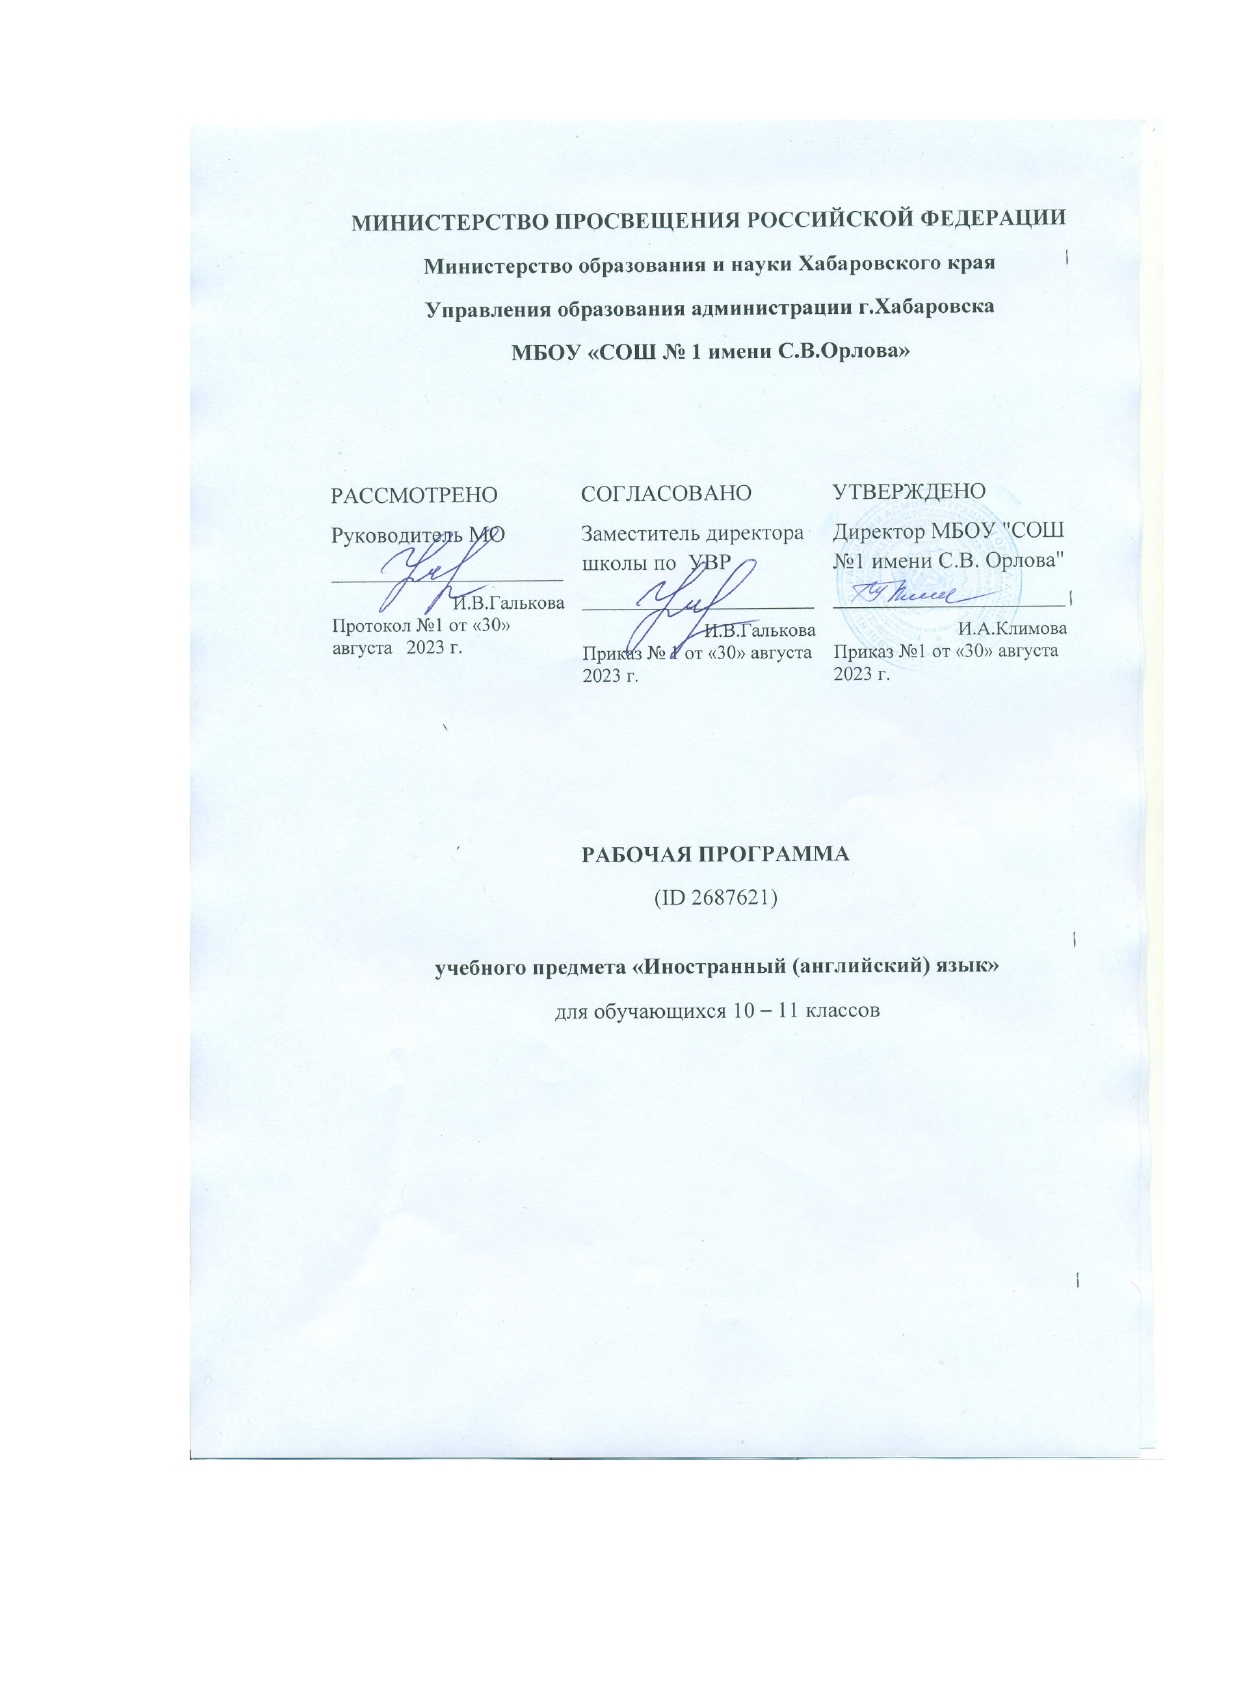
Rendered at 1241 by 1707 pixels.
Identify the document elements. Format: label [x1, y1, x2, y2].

picture [189, 118, 1165, 1460]
